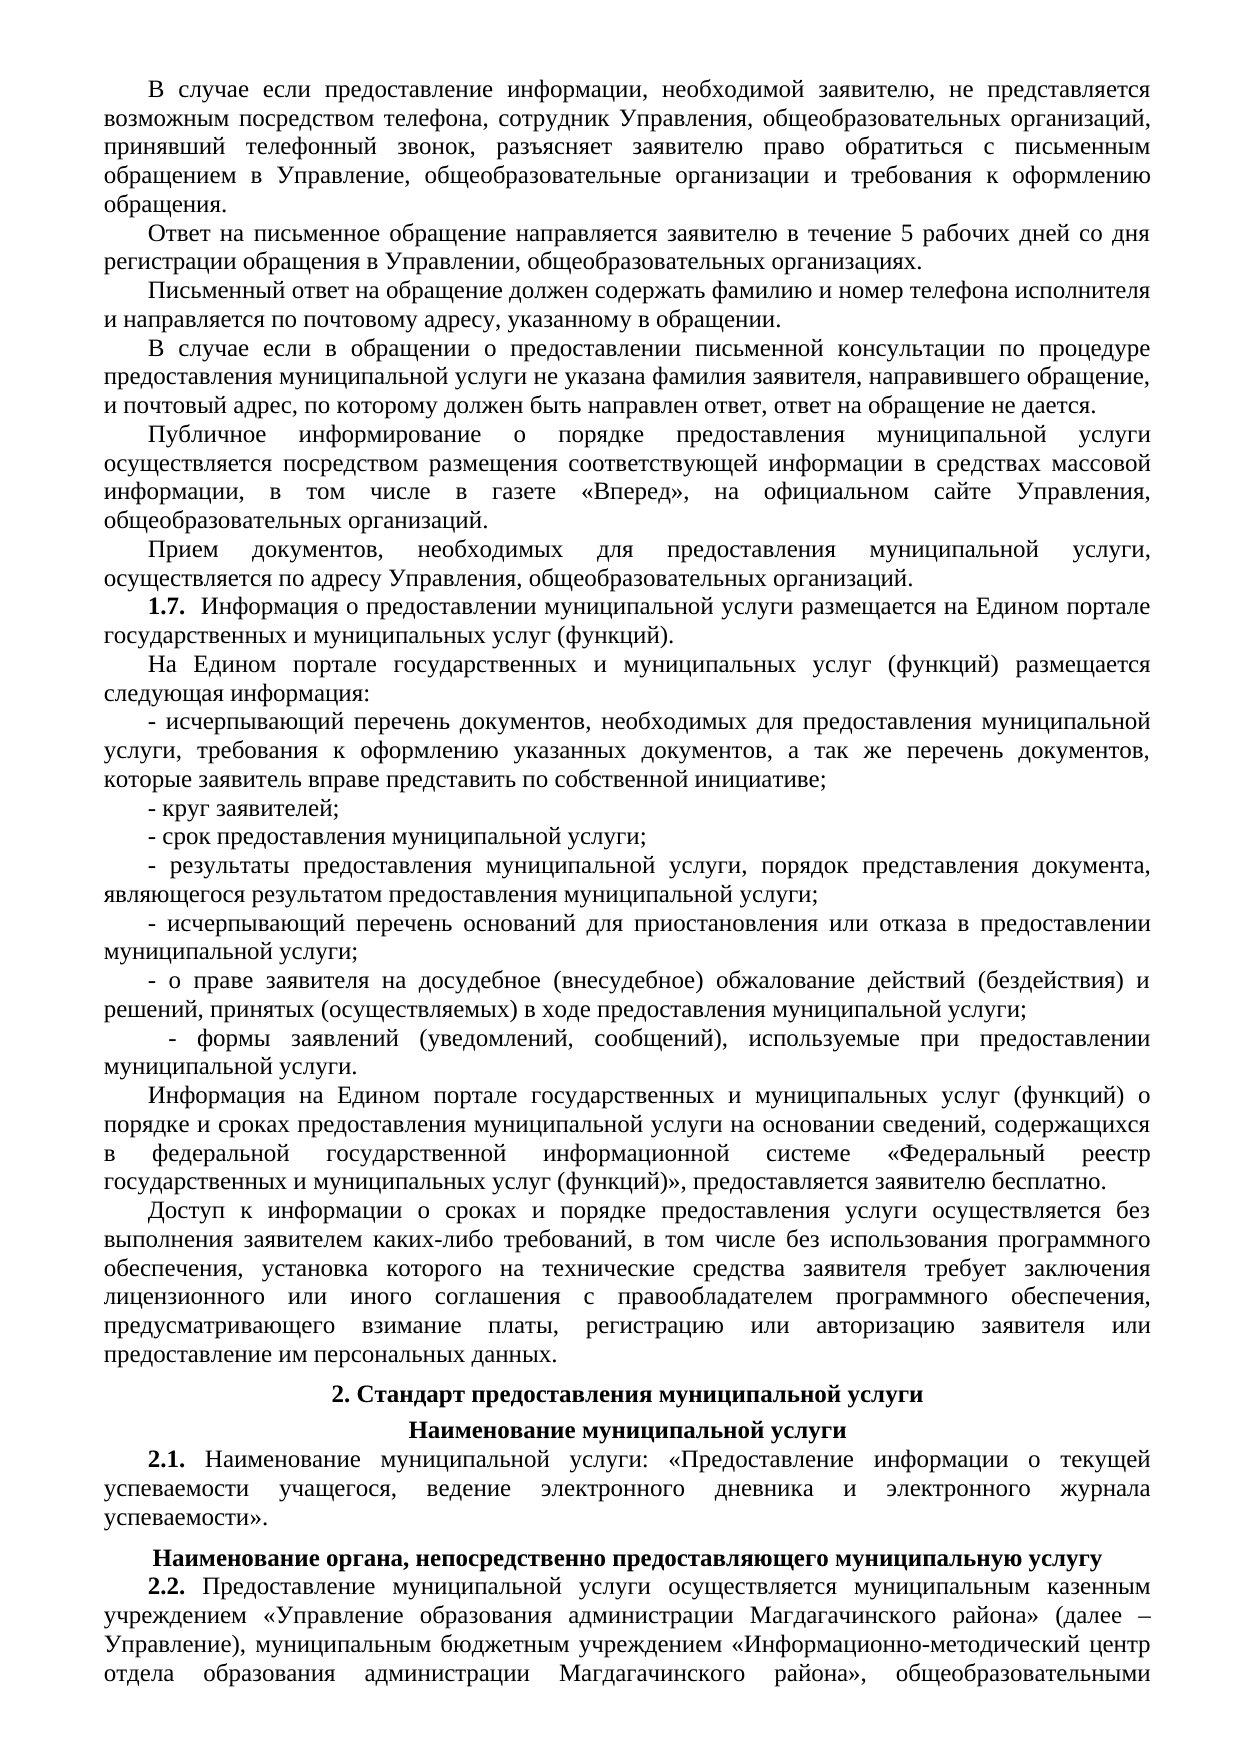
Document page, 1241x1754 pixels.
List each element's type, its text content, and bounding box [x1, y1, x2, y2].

text - круг заявителей; [103, 793, 1152, 821]
text Наименование муниципальной услуги [103, 1416, 1152, 1444]
text - формы заявлений (уведомлений, сообщений), используемые при предоставлении муниципальной услуги. [103, 1023, 1152, 1080]
title 1.7. Информация о предоставлении муниципальной услуги размещается на Едином портале государственных и муниципальных услуг (функций). [103, 591, 1152, 649]
text 2.1. Наименование муниципальной услуги: «Предоставление информации о текущей успеваемости учащегося, ведение электронного дневника и электронного журнала успеваемости». [103, 1444, 1152, 1531]
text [103, 1571, 1152, 1686]
text 2. Стандарт предоставления муниципальной услуги [103, 1379, 1152, 1408]
text - результаты предоставления муниципальной услуги, порядок представления документа, являющегося результатом предоставления муниципальной услуги; [103, 850, 1152, 908]
text - исчерпывающий перечень документов, необходимых для предоставления муниципальной услуги, требования к оформлению указанных документов, а так же перечень документов, которые заявитель вправе представить по собственной инициативе; [103, 706, 1152, 793]
text Наименование органа, непосредственно предоставляющего муниципальную услугу [103, 1543, 1152, 1571]
text - о праве заявителя на досудебное (внесудебное) обжалование действий (бездействия) и решений, принятых (осуществляемых) в ходе предоставления муниципальной услуги; [103, 965, 1152, 1023]
text Публичное информирование о порядке предоставления муниципальной услуги осуществляется посредством размещения соответствующей информации в средствах массовой информации, в том числе в газете «Вперед», на официальном сайте Управления, общеобразовательных организаций. [103, 419, 1152, 534]
text В случае если в обращении о предоставлении письменной консультации по процедуре предоставления муниципальной услуги не указана фамилия заявителя, направившего обращение, и почтовый адрес, по которому должен быть направлен ответ, ответ на обращение не дается. [103, 333, 1152, 419]
text Прием документов, необходимых для предоставления муниципальной услуги, осуществляется по адресу Управления, общеобразовательных организаций. [103, 534, 1152, 591]
text - исчерпывающий перечень оснований для приостановления или отказа в предоставлении муниципальной услуги; [103, 908, 1152, 965]
text Ответ на письменное обращение направляется заявителю в течение 5 рабочих дней со дня регистрации обращения в Управлении, общеобразовательных организациях. [103, 218, 1152, 275]
text - срок предоставления муниципальной услуги; [103, 821, 1152, 850]
text Доступ к информации о сроках и порядке предоставления услуги осуществляется без выполнения заявителем каких-либо требований, в том числе без использования программного обеспечения, установка которого на технические средства заявителя требует заключения лицензионного или иного соглашения с правообладателем программного обеспечения, предусматривающего взимание платы, регистрацию или авторизацию заявителя или предоставление им персональных данных. [103, 1195, 1152, 1368]
text Информация на Едином портале государственных и муниципальных услуг (функций) о порядке и сроках предоставления муниципальной услуги на основании сведений, содержащихся в федеральной государственной информационной системе «Федеральный реестр государственных и муниципальных услуг (функций)», предоставляется заявителю бесплатно. [103, 1080, 1152, 1195]
text Письменный ответ на обращение должен содержать фамилию и номер телефона исполнителя и направляется по почтовому адресу, указанному в обращении. [103, 275, 1152, 333]
text На Едином портале государственных и муниципальных услуг (функций) размещается следующая информация: [103, 649, 1152, 706]
text В случае если предоставление информации, необходимой заявителю, не представляется возможным посредством телефона, сотрудник Управления, общеобразовательных организаций, принявший телефонный звонок, разъясняет заявителю право обратиться с письменным обращением в Управление, общеобразовательные организации и требования к оформлению обращения. [103, 74, 1152, 218]
